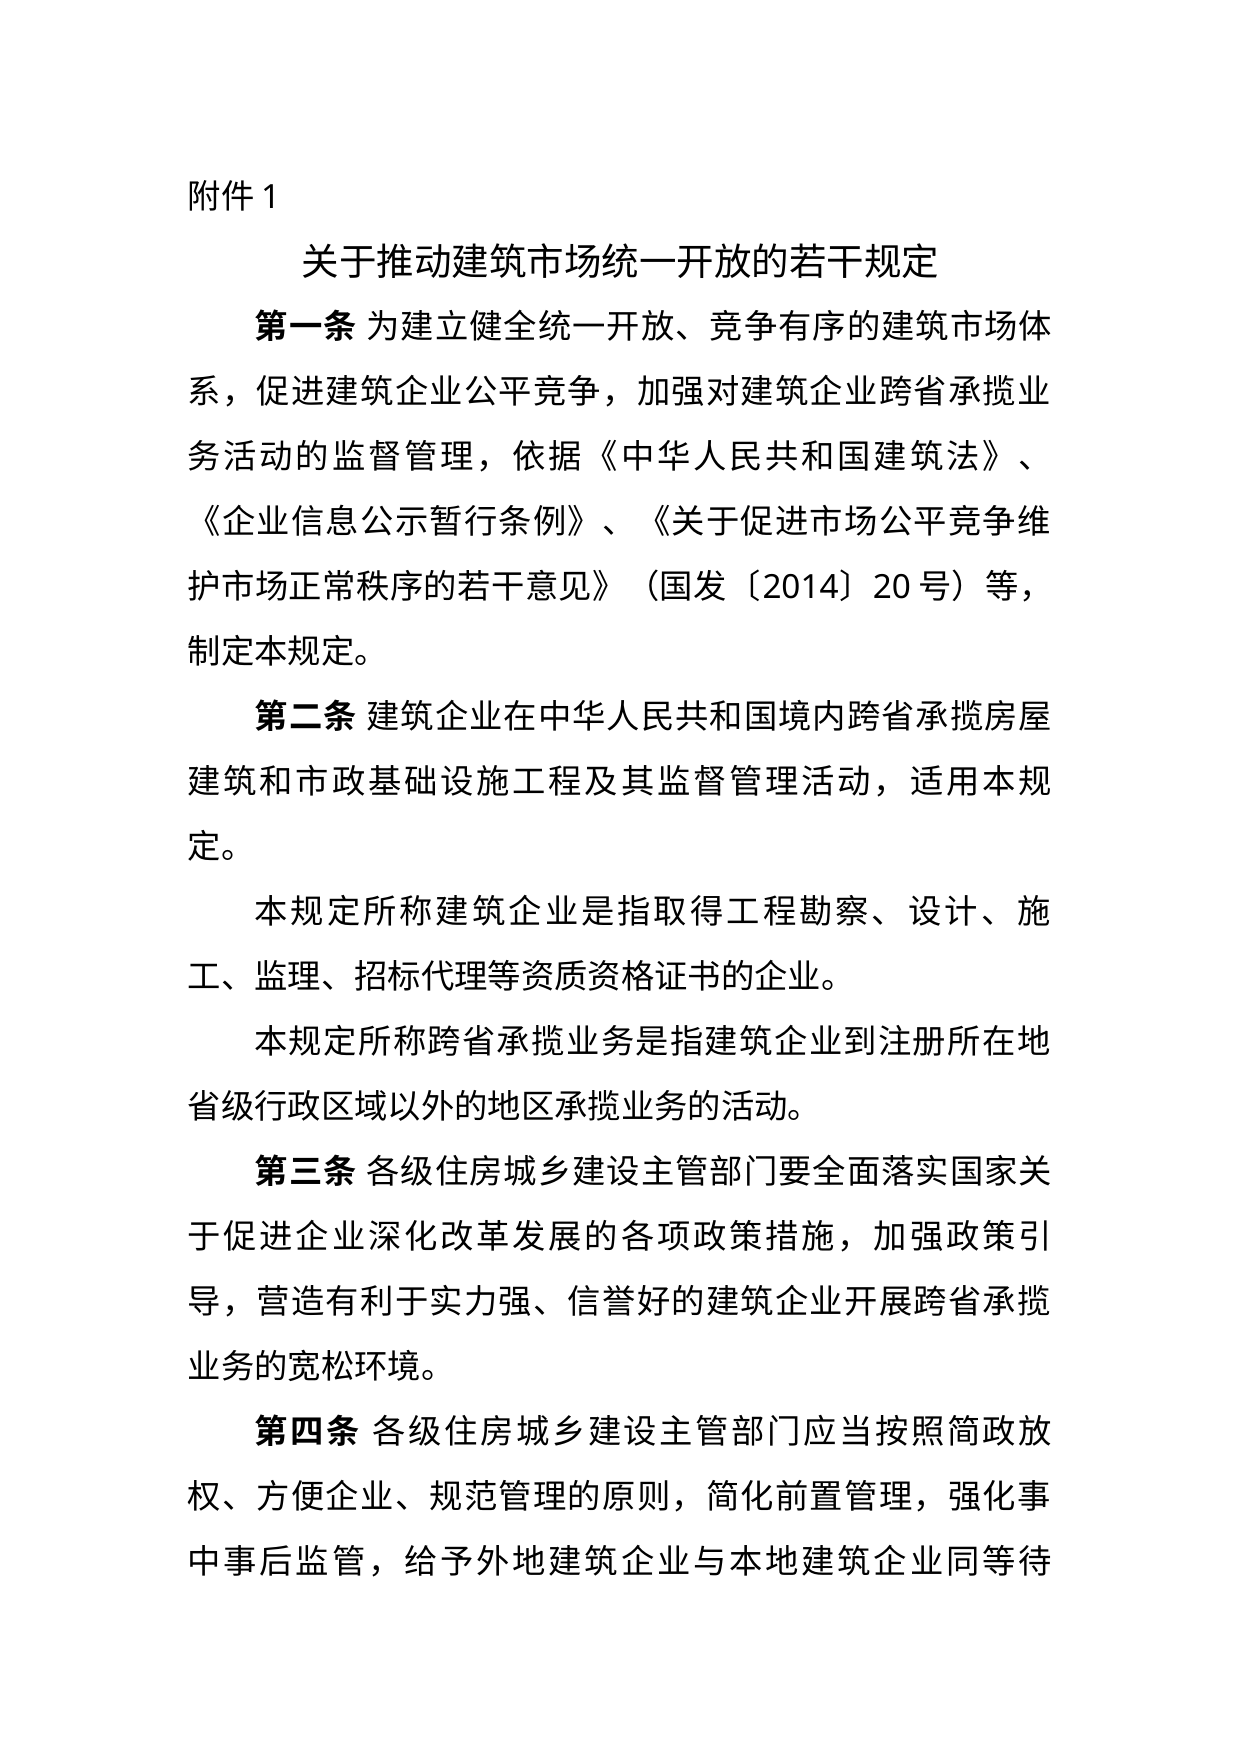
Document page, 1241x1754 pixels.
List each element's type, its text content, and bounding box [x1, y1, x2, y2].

text 第二条 建筑企业在中华人民共和国境内跨省承揽房屋建筑和市政基础设施工程及其监督管理活动，适用本规定。 [187, 682, 1053, 877]
text 本规定所称建筑企业是指取得工程勘察、设计、施工、监理、招标代理等资质资格证书的企业。 [187, 877, 1053, 1007]
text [187, 1397, 1053, 1592]
text 附件1 [187, 162, 1053, 227]
text 本规定所称跨省承揽业务是指建筑企业到注册所在地省级行政区域以外的地区承揽业务的活动。 [187, 1007, 1053, 1137]
text 关于推动建筑市场统一开放的若干规定 [187, 227, 1053, 292]
text 第三条 各级住房城乡建设主管部门要全面落实国家关于促进企业深化改革发展的各项政策措施，加强政策引导，营造有利于实力强、信誉好的建筑企业开展跨省承揽业务的宽松环境。 [187, 1137, 1053, 1397]
text 第一条 为建立健全统一开放、竞争有序的建筑市场体系，促进建筑企业公平竞争，加强对建筑企业跨省承揽业务活动的监督管理，依据《中华人民共和国建筑法》、《企业信息公示暂行条例》、《关于促进市场公平竞争维护市场正常秩序的若干意见》（国发〔2014〕20号）等，制定本规定。 [187, 292, 1053, 682]
